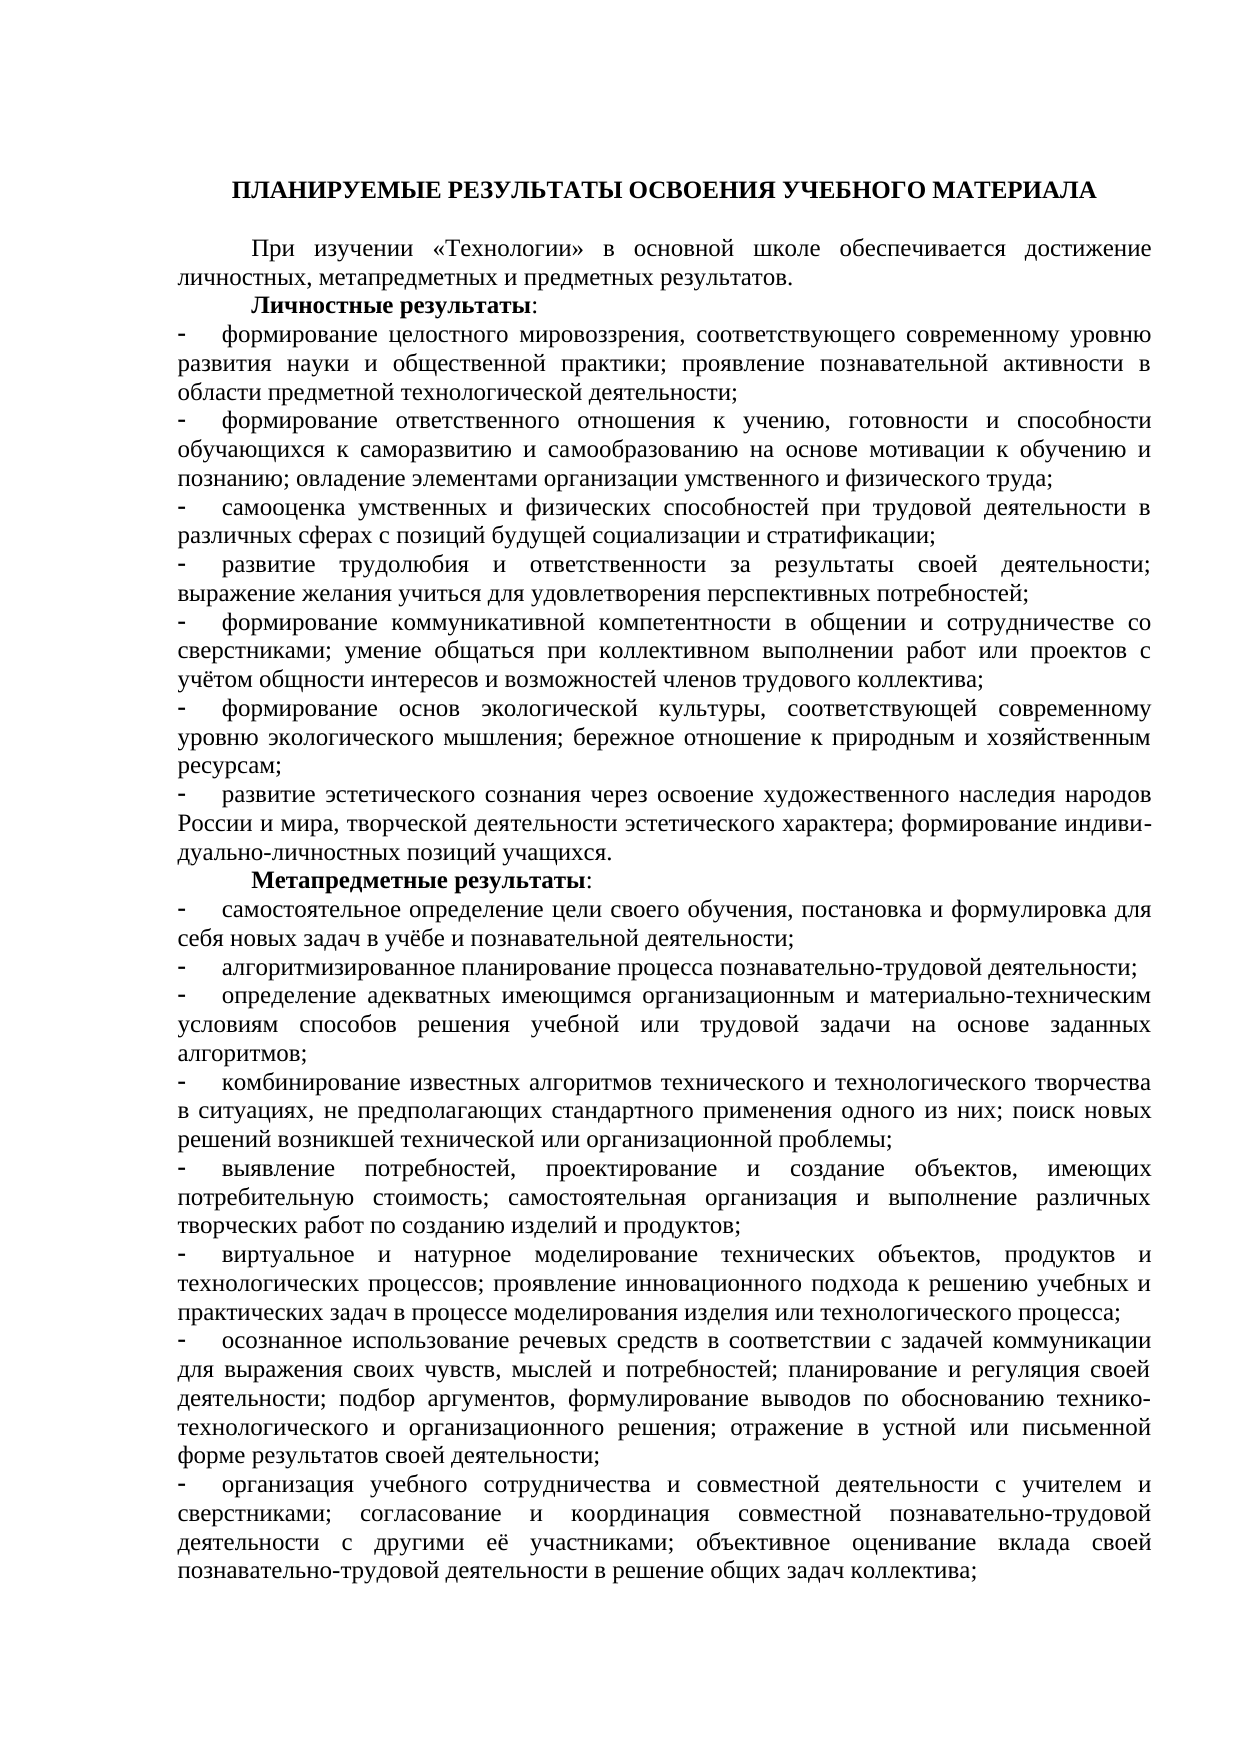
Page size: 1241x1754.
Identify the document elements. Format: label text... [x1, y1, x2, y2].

list формирование целостного мировоззрения, соответствующего современному уровню развития науки и общественной практики; проявление познавательной активности в области предметной технологической деятельности; [177, 319, 1152, 406]
list выявление потребностей, проектирование и создание объектов, имеющих потребительную стоимость; самостоятельная организация и выполнение различных творческих работ по созданию изделий и продуктов; [177, 1153, 1152, 1239]
text При изучении «Технологии» в основной школе обеспечивается достижение личностных, метапредметных и предметных результатов. [177, 233, 1152, 291]
text Личностные результаты: [177, 291, 1152, 319]
list формирование основ экологической культуры, соответствующей современному уровню экологического мышления; бережное отношение к природным и хозяйственным ресурсам; [177, 693, 1152, 779]
list виртуальное и натурное моделирование технических объектов, продуктов и технологических процессов; проявление инновационного подхода к решению учебных и практических задач в процессе моделирования изделия или технологического процесса; [177, 1239, 1152, 1326]
list развитие эстетического сознания через освоение художественного наследия народов России и мира, творческой деятельности эстетического характера; формирование индивидуально-личностных позиций учащихся. [177, 779, 1152, 866]
list комбинирование известных алгоритмов технического и технологического творчества в ситуациях, не предполагающих стандартного применения одного из них; поиск новых решений возникшей технической или организационной проблемы; [177, 1067, 1152, 1153]
text планируемые Результаты освоения учебного материала [177, 176, 1152, 204]
list алгоритмизированное планирование процесса познавательно-трудовой деятельности; [177, 952, 1152, 981]
list определение адекватных имеющимся организационным и материально-техническим условиям способов решения учебной или трудовой задачи на основе заданных алгоритмов; [177, 981, 1152, 1067]
list развитие трудолюбия и ответственности за результаты своей деятельности; выражение желания учиться для удовлетворения перспективных потребностей; [177, 549, 1152, 607]
list самостоятельное определение цели своего обучения, постановка и формулировка для себя новых задач в учёбе и познавательной деятельности; [177, 894, 1152, 952]
text Метапредметные результаты: [177, 866, 1152, 894]
list организация учебного сотрудничества и совместной деятельности с учителем и сверстниками; согласование и координация совместной познавательно-трудовой деятельности с другими её участниками; объективное оценивание вклада своей познавательно-трудовой деятельности в решение общих задач коллектива; [177, 1469, 1152, 1584]
list формирование ответственного отношения к учению, готовности и способности обучающихся к саморазвитию и самообразованию на основе мотивации к обучению и познанию; овладение элементами организации умственного и физического труда; [177, 406, 1152, 492]
list осознанное использование речевых средств в соответствии с задачей коммуникации для выражения своих чувств, мыслей и потребностей; планирование и регуляция своей деятельности; подбор аргументов, формулирование выводов по обоснованию технико-технологического и организационного решения; отражение в устной или письменной форме результатов своей деятельности; [177, 1326, 1152, 1469]
list самооценка умственных и физических способностей при трудовой деятельности в различных сферах с позиций будущей социализации и стратификации; [177, 492, 1152, 549]
list формирование коммуникативной компетентности в общении и сотрудничестве со сверстниками; умение общаться при коллективном выполнении работ или проектов с учётом общности интересов и возможностей членов трудового коллектива; [177, 607, 1152, 693]
